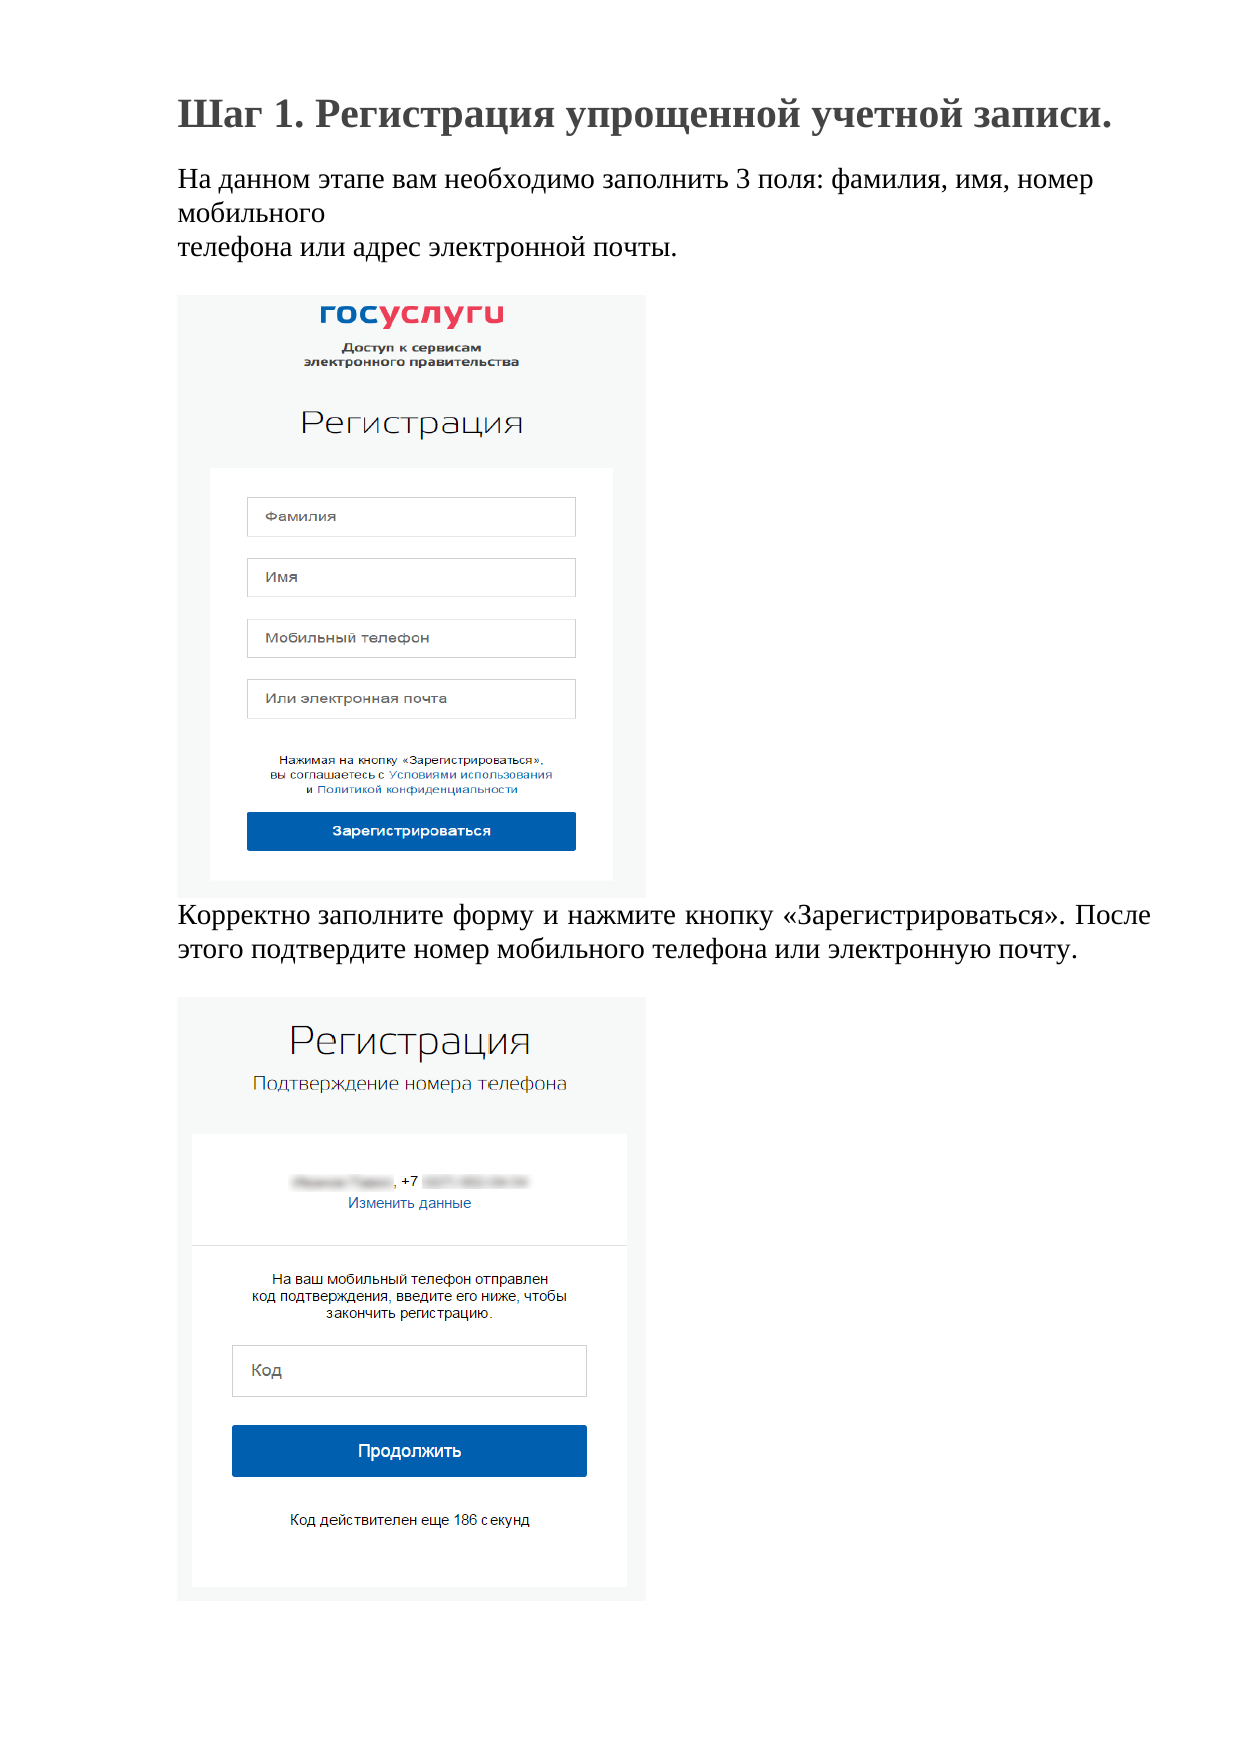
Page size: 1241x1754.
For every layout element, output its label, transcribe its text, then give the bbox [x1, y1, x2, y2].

text На данном этапе вам необходимо заполнить 3 поля: фамилия, имя, номер мобильного [177, 162, 1152, 229]
text Шаг 1. Регистрация упрощенной учетной записи. [177, 89, 1152, 137]
picture [177, 295, 646, 898]
picture [177, 997, 646, 1601]
text телефона или адрес электронной почты. [177, 229, 1152, 262]
text Корректно заполните форму и нажмите кнопку «Зарегистрироваться». После этого подтвердите номер мобильного телефона или электронную почту. [177, 897, 1152, 964]
